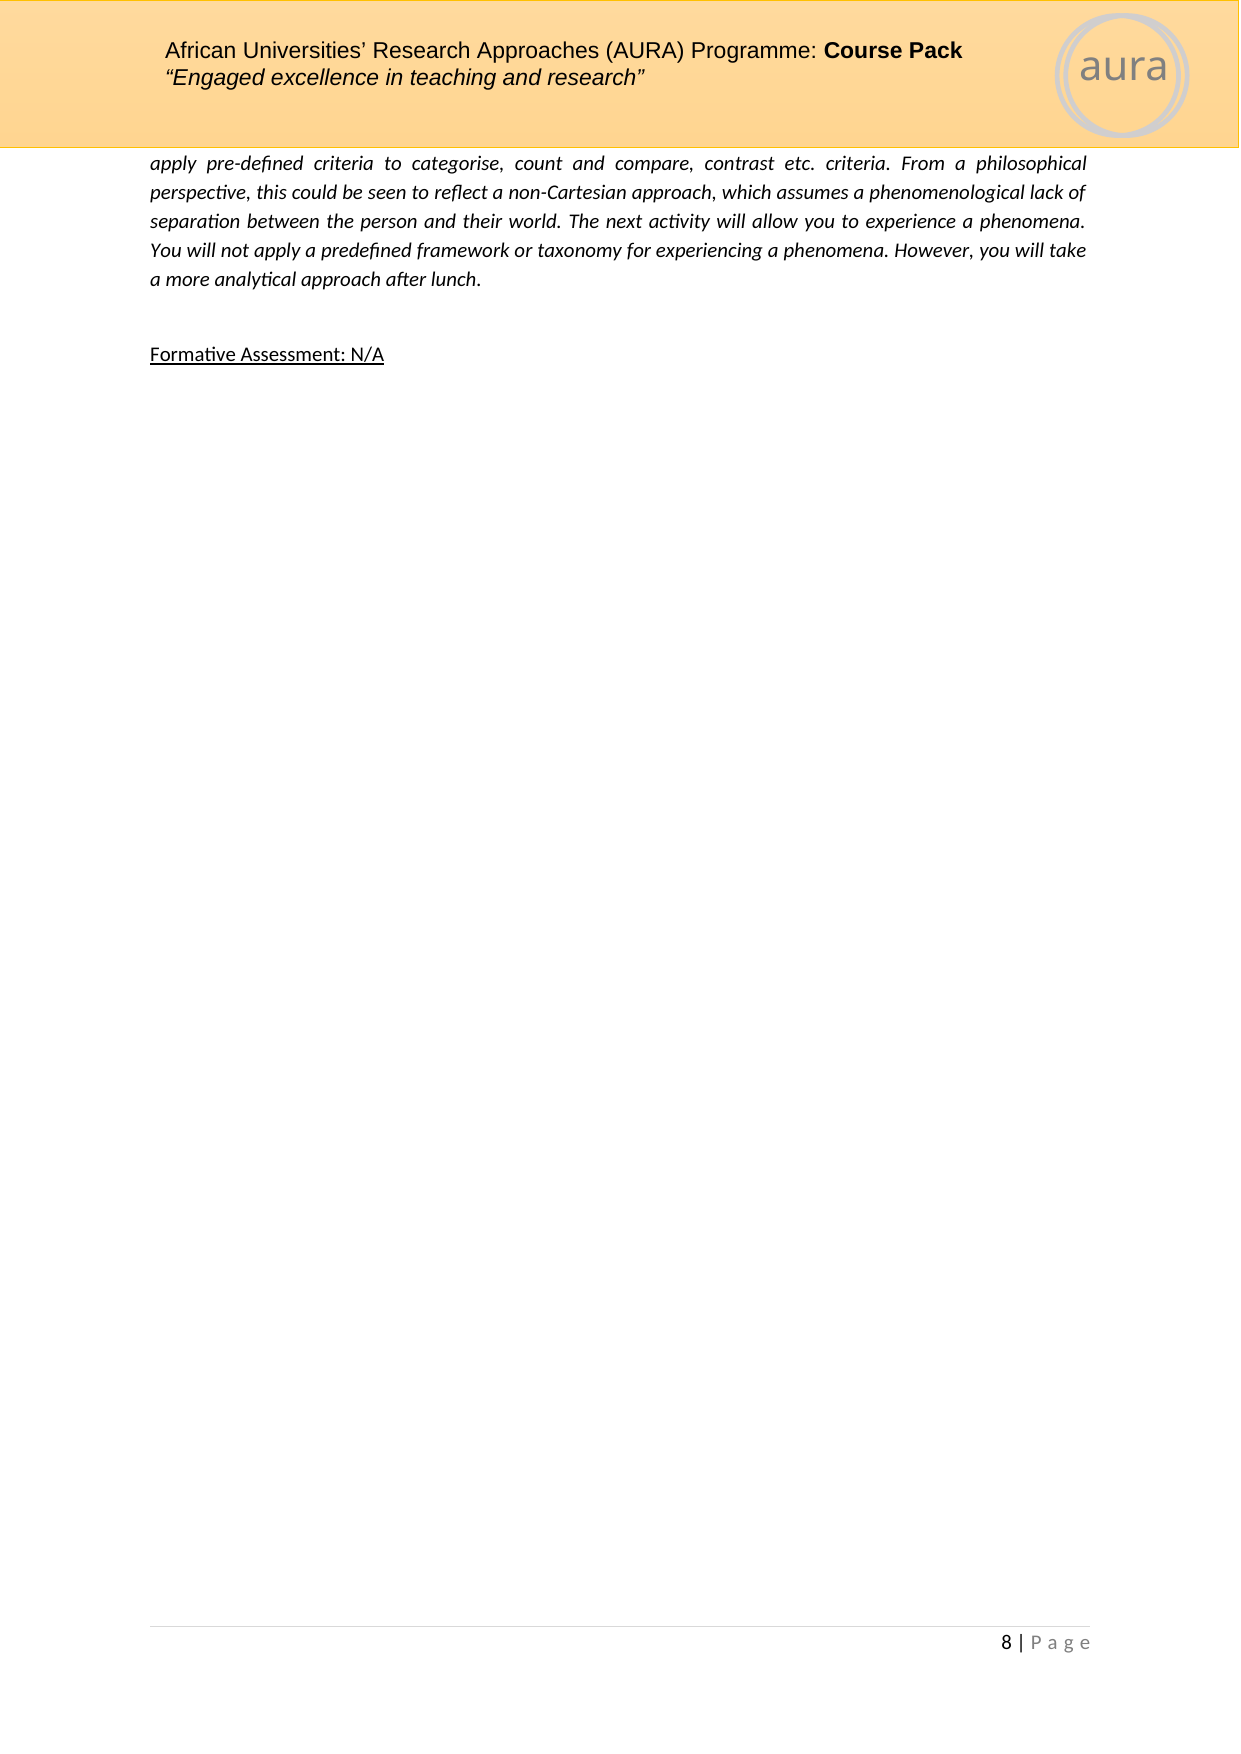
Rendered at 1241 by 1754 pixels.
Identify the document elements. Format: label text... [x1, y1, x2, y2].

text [150, 150, 1090, 292]
text Formative Assessment: N/A [150, 342, 1090, 367]
